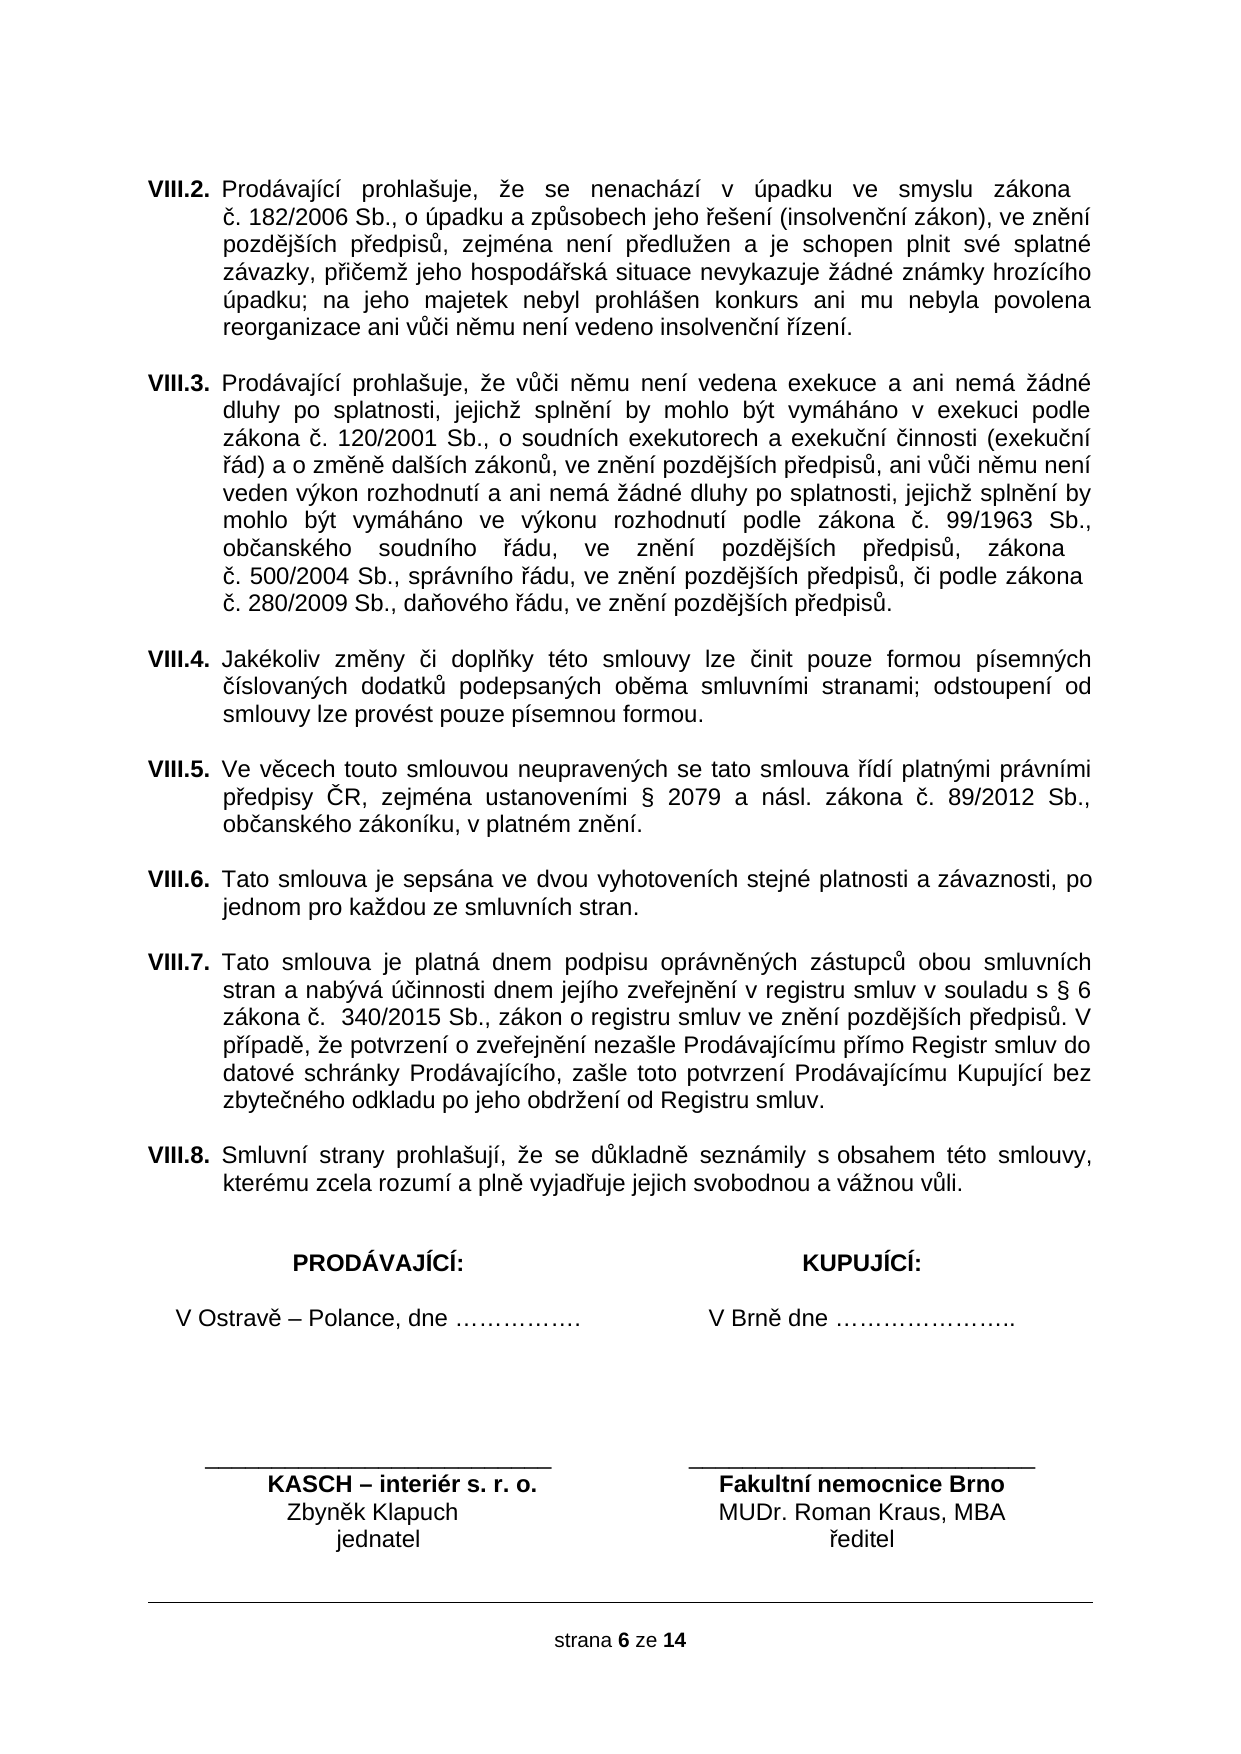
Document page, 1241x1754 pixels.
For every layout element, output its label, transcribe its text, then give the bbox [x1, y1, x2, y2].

list Prodávající prohlašuje, že vůči němu není vedena exekuce a ani nemá žádné dluhy po splatnosti, jejichž splnění by mohlo být vymáháno v exekuci podle zákona č. 120/2001 Sb., o soudních exekutorech a exekuční činnosti (exekuční řád) a o změně dalších zákonů, ve znění pozdějších předpisů, ani vůči němu není veden výkon rozhodnutí a ani nemá žádné dluhy po splatnosti, jejichž splnění by mohlo být vymáháno ve výkonu rozhodnutí podle zákona č. 99/1963 Sb., občanského soudního řádu, ve znění pozdějších předpisů, zákona č. 500/2004 Sb., správního řádu, ve znění pozdějších předpisů, či podle zákona č. 280/2009 Sb., daňového řádu, ve znění pozdějších předpisů. [148, 368, 1093, 617]
list Jakékoliv změny či doplňky této smlouvy lze činit pouze formou písemných číslovaných dodatků podepsaných oběma smluvními stranami; odstoupení od smlouvy lze provést pouze písemnou formou. [148, 644, 1093, 727]
table_header PRODÁVAJÍCÍ: V Ostravě – Polance, dne ……………. __________________________ KASCH – interiér s. r. o. Zbyněk Klapuch jednatel [136, 1249, 620, 1553]
list Prodávající prohlašuje, že se nenachází v úpadku ve smyslu zákona č. 182/2006 Sb., o úpadku a způsobech jeho řešení (insolvenční zákon), ve znění pozdějších předpisů, zejména není předlužen a je schopen plnit své splatné závazky, přičemž jeho hospodářská situace nevykazuje žádné známky hrozícího úpadku; na jeho majetek nebyl prohlášen konkurs ani mu nebyla povolena reorganizace ani vůči němu není vedeno insolvenční řízení. [148, 175, 1093, 341]
list Ve věcech touto smlouvou neupravených se tato smlouva řídí platnými právními předpisy ČR, zejména ustanoveními § 2079 a násl. zákona č. 89/2012 Sb., občanského zákoníku, v platném znění. [148, 755, 1093, 838]
list Tato smlouva je sepsána ve dvou vyhotoveních stejné platnosti a závaznosti, po jednom pro každou ze smluvních stran. [148, 865, 1093, 921]
list Smluvní strany prohlašují, že se důkladně seznámily s obsahem této smlouvy, kterému zcela rozumí a plně vyjadřuje jejich svobodnou a vážnou vůli. [148, 1141, 1093, 1197]
table_header KUPUJÍCÍ: V Brně dne ………………….. __________________________ Fakultní nemocnice Brno MUDr. Roman Kraus, MBA ředitel [620, 1249, 1104, 1553]
list Tato smlouva je platná dnem podpisu oprávněných zástupců obou smluvních stran a nabývá účinnosti dnem jejího zveřejnění v registru smluv v souladu s § 6 zákona č. 340/2015 Sb., zákon o registru smluv ve znění pozdějších předpisů. V případě, že potvrzení o zveřejnění nezašle Prodávajícímu přímo Registr smluv do datové schránky Prodávajícího, zašle toto potvrzení Prodávajícímu Kupující bez zbytečného odkladu po jeho obdržení od Registru smluv. [148, 948, 1093, 1114]
